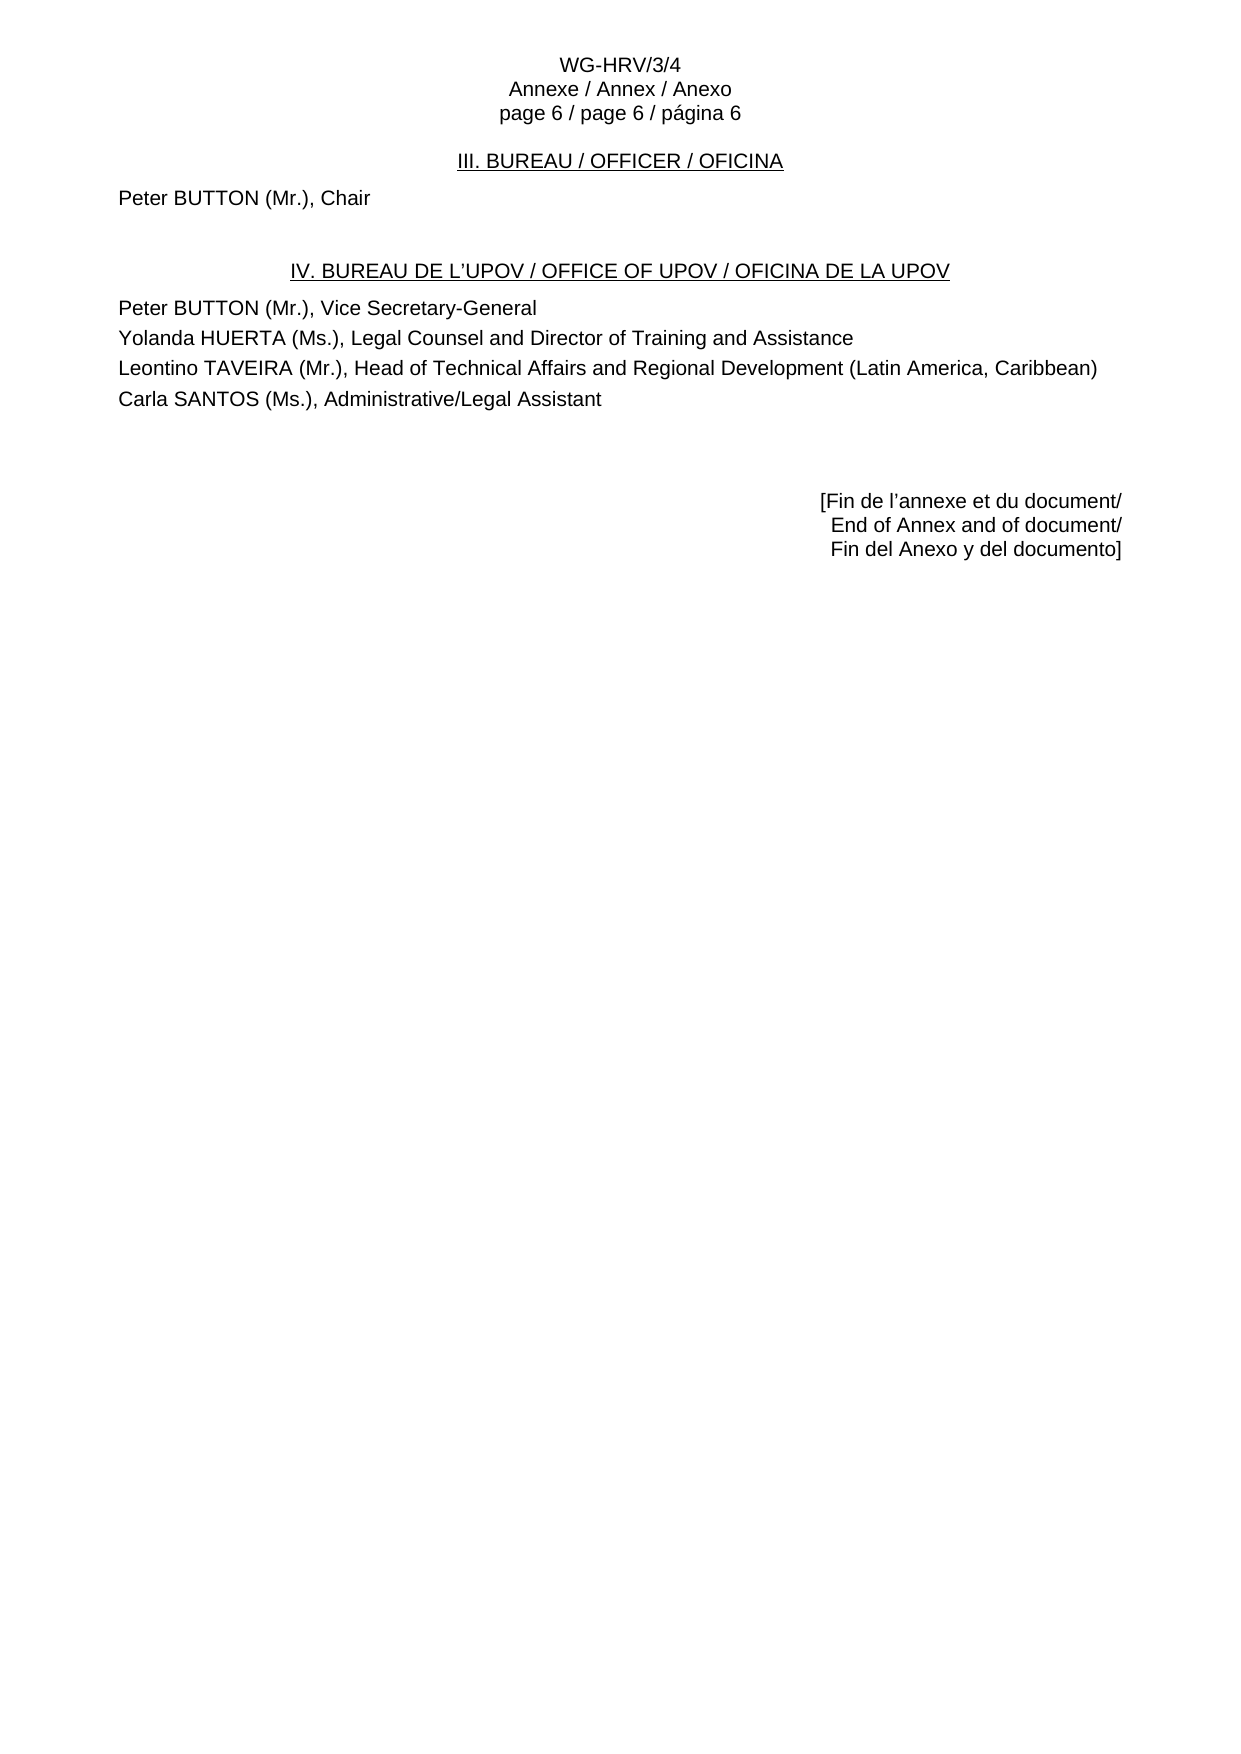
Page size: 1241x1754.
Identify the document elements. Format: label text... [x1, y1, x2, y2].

text Peter BUTTON (Mr.), Vice Secretary-General [118, 296, 1122, 320]
text Leontino TAVEIRA (Mr.), Head of Technical Affairs and Regional Development (Latin America, Caribbean) [118, 356, 1122, 380]
subtitle IV. BUREAU DE L’UPOV / OFFICE OF UPOV / OFICINA DE LA UPOV [118, 259, 1122, 283]
text [Fin de l’annexe et du document/ End of Annex and of document/ Fin del Anexo y del documento] [118, 488, 1122, 560]
text Yolanda HUERTA (Ms.), Legal Counsel and Director of Training and Assistance [118, 326, 1122, 350]
subtitle III. BUREAU / OFFICER / OFICINA [118, 149, 1122, 173]
text Peter BUTTON (Mr.), Chair [118, 185, 1122, 209]
text Carla SANTOS (Ms.), Administrative/Legal Assistant [118, 386, 1122, 410]
